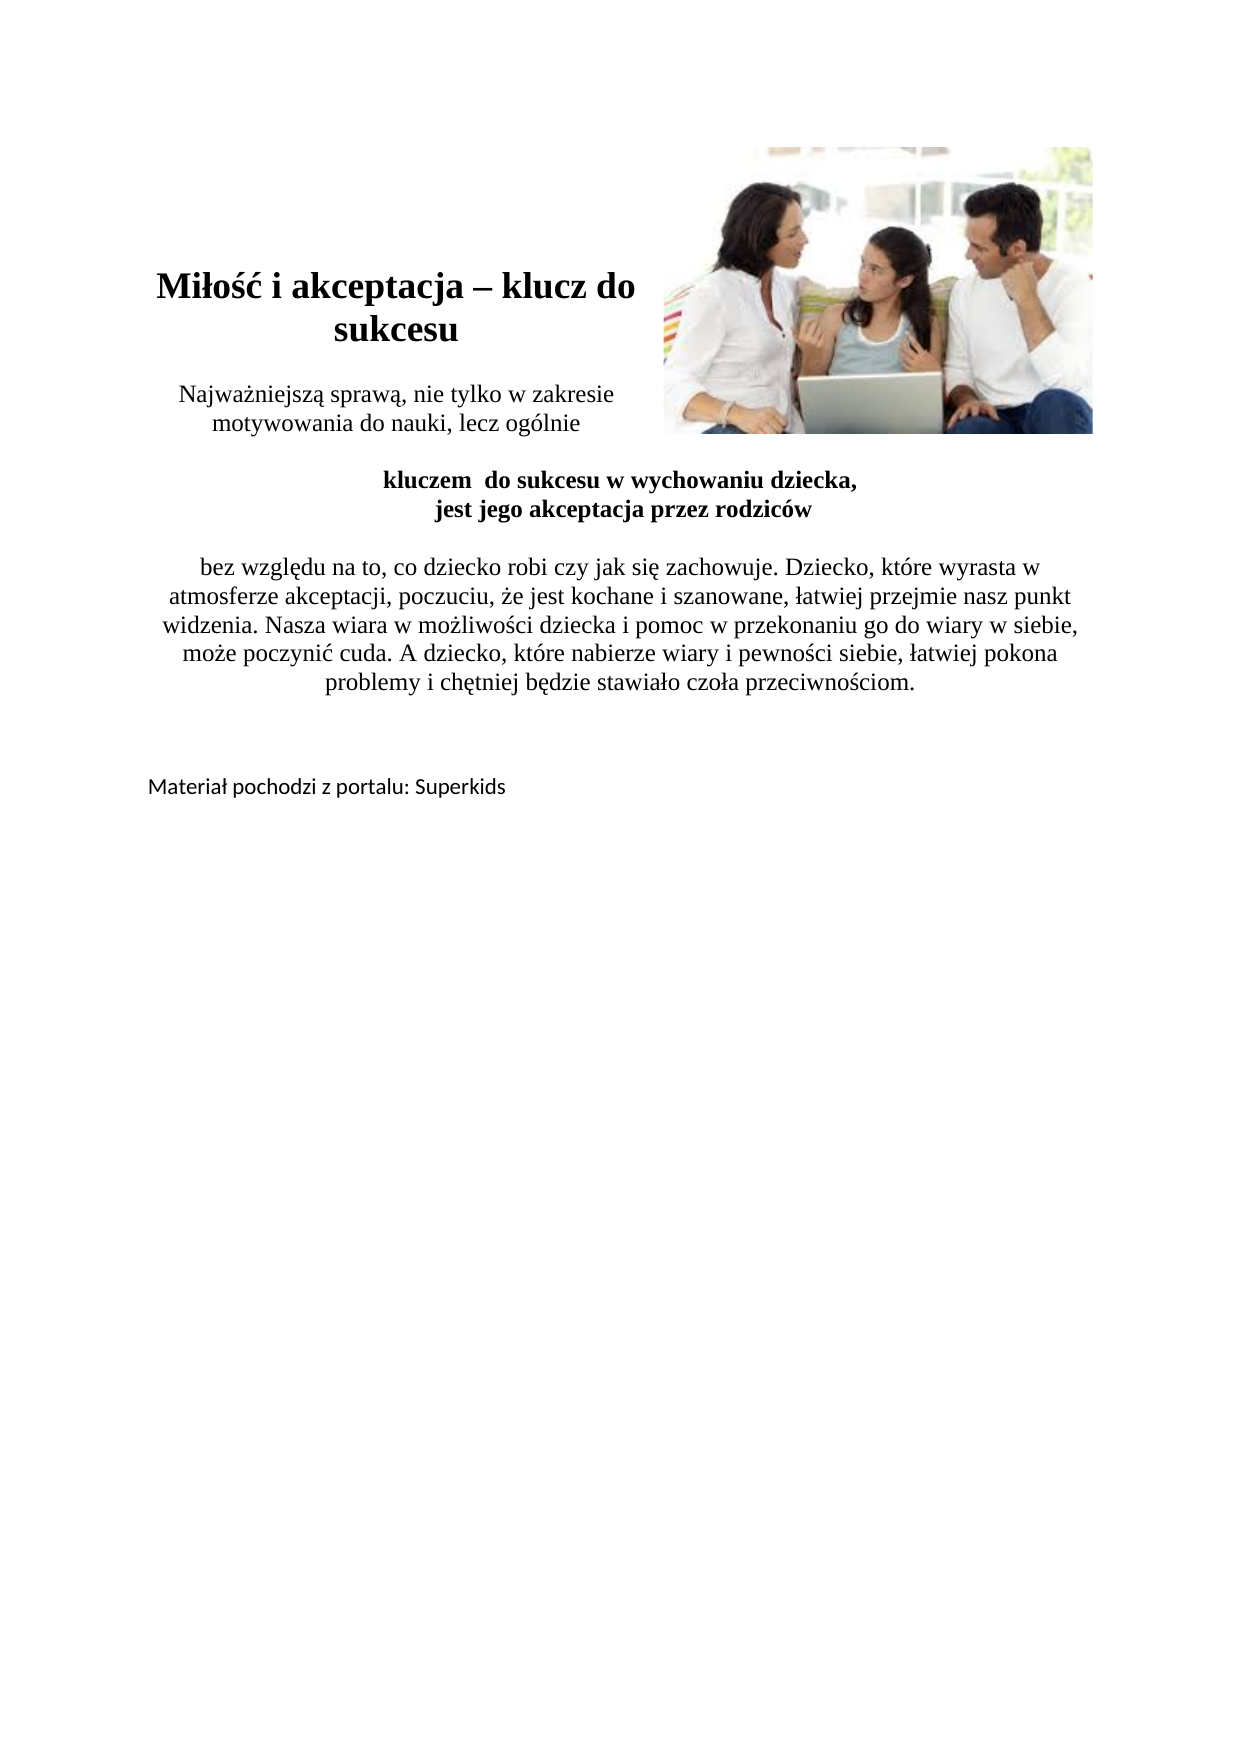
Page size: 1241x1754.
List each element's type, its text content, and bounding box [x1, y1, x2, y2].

text Najważniejszą sprawą, nie tylko w zakresie motywowania do nauki, lecz ogólnie [148, 379, 1093, 436]
text Miłość i akceptacja – klucz do sukcesu [148, 263, 663, 350]
text Materiał pochodzi z portalu: Superkids [148, 772, 1093, 800]
picture [663, 147, 1093, 434]
text jest jego akceptacja przez rodziców [148, 494, 1093, 523]
text kluczem do sukcesu w wychowaniu dziecka, [148, 466, 1093, 494]
text bez względu na to, co dziecko robi czy jak się zachowuje. Dziecko, które wyrasta w atmosferze akceptacji, poczuciu, że jest kochane i szanowane, łatwiej przejmie nasz punkt widzenia. Nasza wiara w możliwości dziecka i pomoc w przekonaniu go do wiary w siebie, może poczynić cuda. A dziecko, które nabierze wiary i pewności siebie, łatwiej pokona problemy i chętniej będzie stawiało czoła przeciwnościom. [148, 552, 1093, 696]
